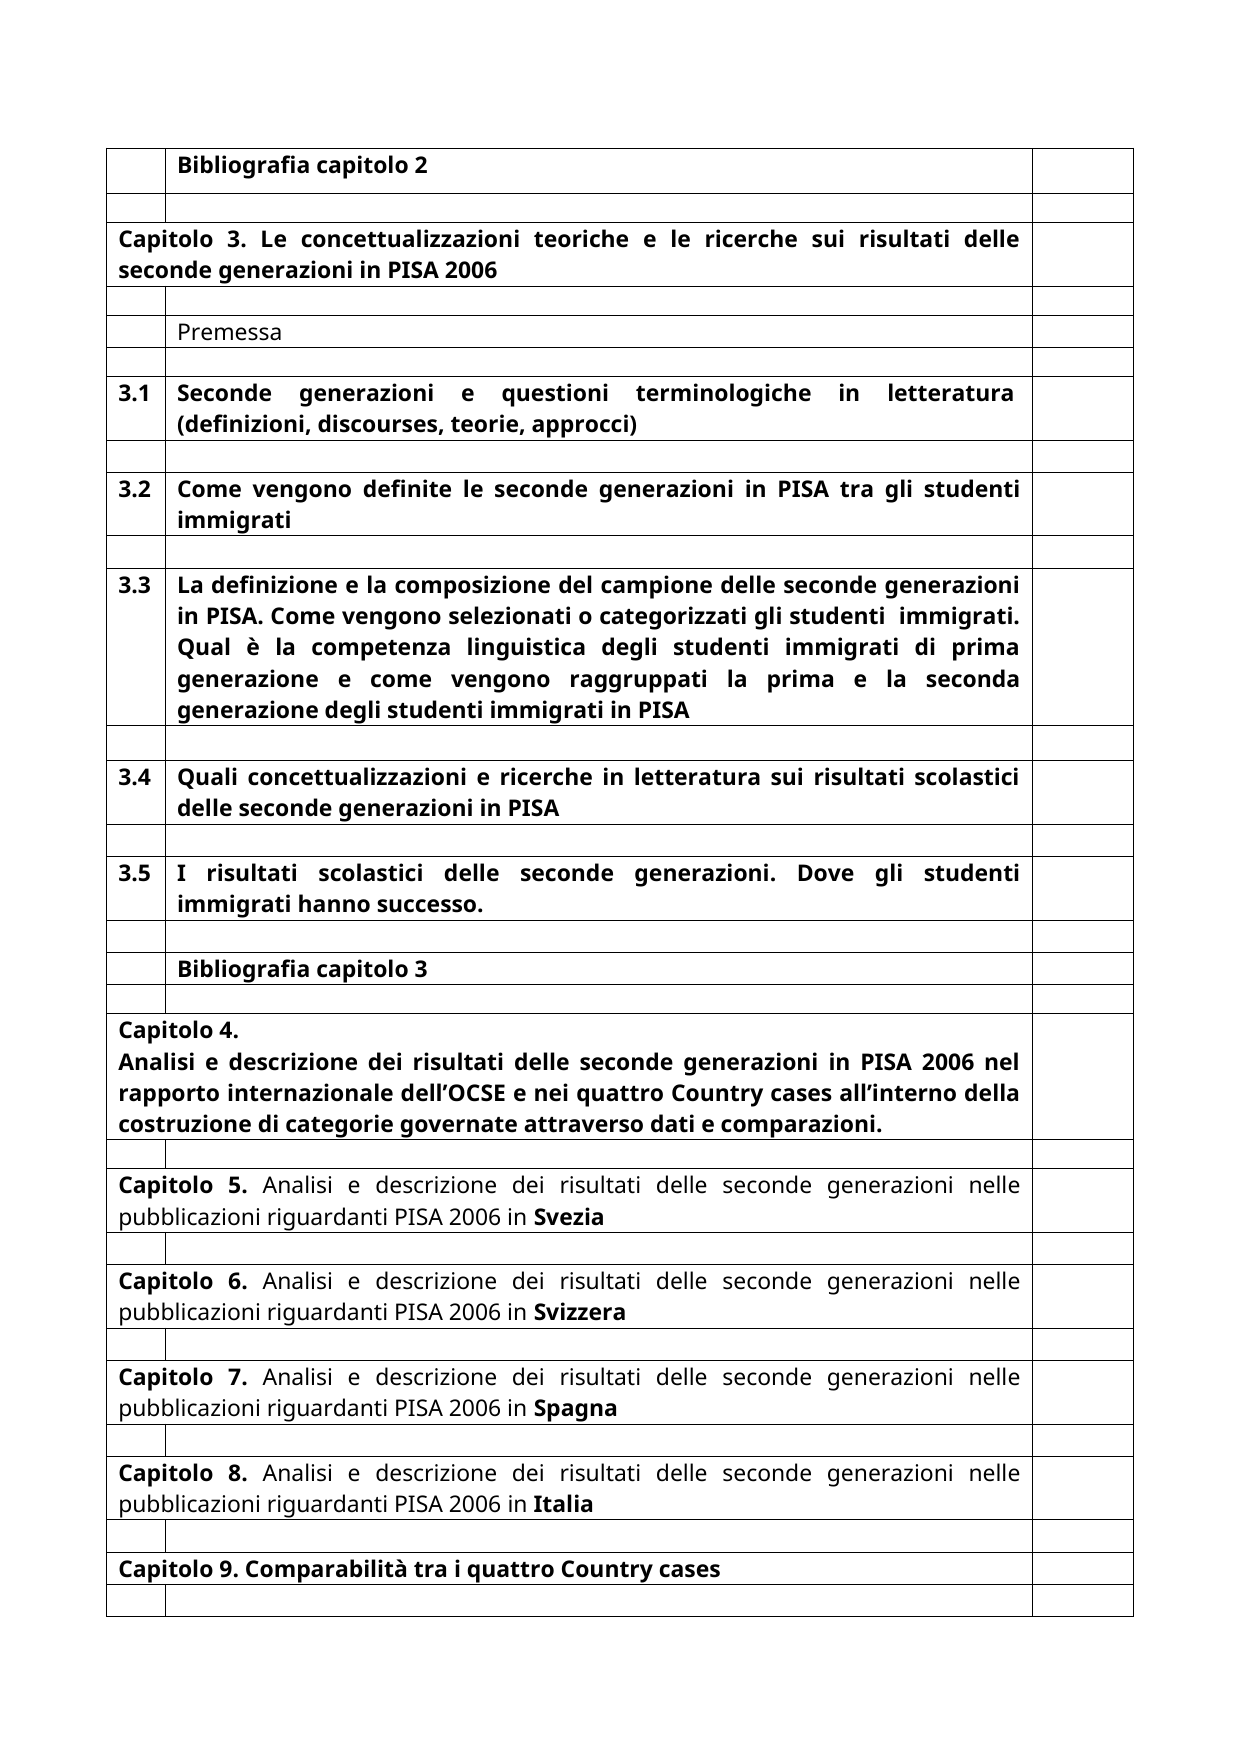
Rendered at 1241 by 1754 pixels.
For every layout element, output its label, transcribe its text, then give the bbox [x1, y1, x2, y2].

table_cell Bibliografia capitolo 2 [166, 149, 1032, 193]
table_cell [166, 1585, 1032, 1616]
table_cell [166, 194, 1032, 222]
table_cell [166, 985, 1032, 1013]
table_cell [166, 1233, 1032, 1264]
table_cell [1033, 1361, 1133, 1423]
table_cell [166, 1520, 1032, 1552]
table_cell [1033, 1233, 1133, 1264]
table_cell [107, 536, 165, 568]
table_cell [166, 536, 1032, 568]
table_cell [107, 287, 165, 315]
table_cell 3.4 [107, 761, 165, 824]
table_cell Quali concettualizzazioni e ricerche in letteratura sui risultati scolastici delle seconde generazioni in PISA [166, 761, 1032, 824]
table_cell Capitolo 4. Analisi e descrizione dei risultati delle seconde generazioni in PISA 2006 nel rapporto internazionale dell’OCSE e nei quattro Country cases all’interno della costruzione di categorie governate attraverso dati e comparazioni. [107, 1014, 1032, 1139]
table_cell [1033, 825, 1133, 856]
table_cell [107, 149, 165, 193]
table_cell [1033, 473, 1133, 535]
table_cell [107, 953, 165, 984]
table_cell [107, 316, 165, 347]
table_cell Seconde generazioni e questioni terminologiche in letteratura (definizioni, discourses, teorie, approcci) [166, 377, 1032, 439]
table_cell [1033, 348, 1133, 376]
table_cell [166, 348, 1032, 376]
table_cell [1033, 377, 1133, 439]
table_cell [1033, 1329, 1133, 1360]
table_cell [166, 1329, 1032, 1360]
table_cell [1033, 953, 1133, 984]
table_cell [1033, 1169, 1133, 1232]
table_cell [107, 1329, 165, 1360]
table_cell Premessa [166, 316, 1032, 347]
table_cell [1033, 441, 1133, 472]
table_cell Capitolo 8. Analisi e descrizione dei risultati delle seconde generazioni nelle pubblicazioni riguardanti PISA 2006 in Italia [107, 1457, 1032, 1519]
table_cell 3.2 [107, 473, 165, 535]
table_cell [107, 726, 165, 760]
table_cell [1033, 1265, 1133, 1328]
table_cell Capitolo 9. Comparabilità tra i quattro Country cases [107, 1553, 1032, 1584]
table_cell [107, 1585, 165, 1616]
table_cell [107, 348, 165, 376]
table_cell [107, 441, 165, 472]
table_cell [1033, 149, 1133, 193]
table_cell [166, 1140, 1032, 1168]
table_cell [107, 985, 165, 1013]
table_cell [1033, 1425, 1133, 1456]
table_cell [1033, 569, 1133, 725]
table_cell [107, 825, 165, 856]
table_cell [107, 194, 165, 222]
table_cell [107, 1140, 165, 1168]
table_cell 3.5 [107, 857, 165, 919]
table_cell [1033, 921, 1133, 952]
table_cell [1033, 223, 1133, 286]
table_cell [1033, 316, 1133, 347]
table_cell [107, 1425, 165, 1456]
table_cell [1033, 287, 1133, 315]
table_cell 3.1 [107, 377, 165, 439]
table_cell Capitolo 5. Analisi e descrizione dei risultati delle seconde generazioni nelle pubblicazioni riguardanti PISA 2006 in Svezia [107, 1169, 1032, 1232]
table_cell [166, 825, 1032, 856]
table_cell Capitolo 7. Analisi e descrizione dei risultati delle seconde generazioni nelle pubblicazioni riguardanti PISA 2006 in Spagna [107, 1361, 1032, 1423]
table_cell I risultati scolastici delle seconde generazioni. Dove gli studenti immigrati hanno successo. [166, 857, 1032, 919]
table_cell [107, 921, 165, 952]
table_cell [107, 1520, 165, 1552]
table_cell La definizione e la composizione del campione delle seconde generazioni in PISA. Come vengono selezionati o categorizzati gli studenti immigrati. Qual è la competenza linguistica degli studenti immigrati di prima generazione e come vengono raggruppati la prima e la seconda generazione degli studenti immigrati in PISA [166, 569, 1032, 725]
table_cell [1033, 194, 1133, 222]
table_cell [1033, 1457, 1133, 1519]
table_cell [1033, 536, 1133, 568]
table_cell [107, 1233, 165, 1264]
table_cell [1033, 857, 1133, 919]
table_cell [1033, 1520, 1133, 1552]
table_cell [1033, 1585, 1133, 1616]
table_cell [1033, 1014, 1133, 1139]
table_cell [166, 441, 1032, 472]
table_cell [166, 287, 1032, 315]
table_cell 3.3 [107, 569, 165, 725]
table_cell Capitolo 3. Le concettualizzazioni teoriche e le ricerche sui risultati delle seconde generazioni in PISA 2006 [107, 223, 1032, 286]
table_cell [166, 921, 1032, 952]
table_cell Capitolo 6. Analisi e descrizione dei risultati delle seconde generazioni nelle pubblicazioni riguardanti PISA 2006 in Svizzera [107, 1265, 1032, 1328]
table_cell [166, 726, 1032, 760]
table_cell Come vengono definite le seconde generazioni in PISA tra gli studenti immigrati [166, 473, 1032, 535]
table_cell [1033, 726, 1133, 760]
table_cell [1033, 1140, 1133, 1168]
table_cell [166, 1425, 1032, 1456]
table_cell [1033, 761, 1133, 824]
table_cell [1033, 1553, 1133, 1584]
table_cell Bibliografia capitolo 3 [166, 953, 1032, 984]
table_cell [1033, 985, 1133, 1013]
